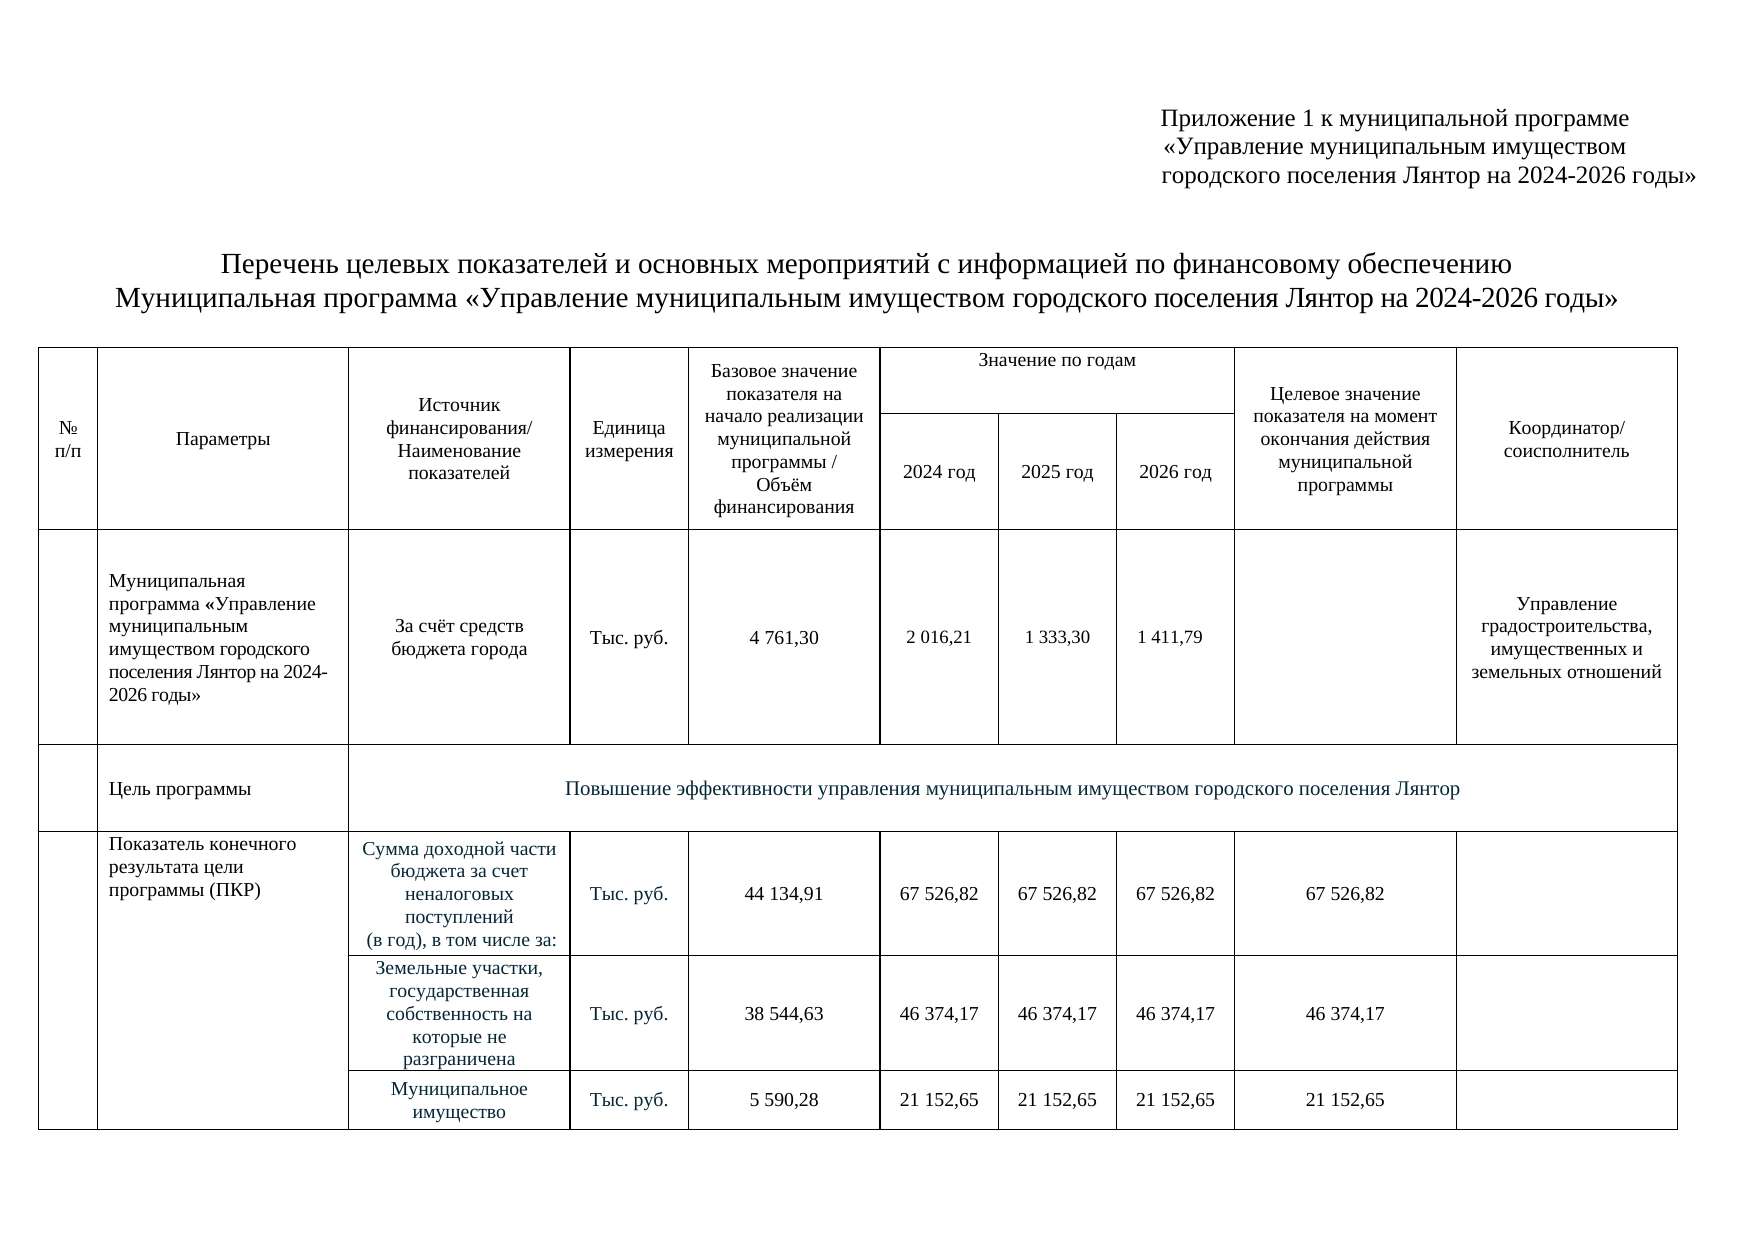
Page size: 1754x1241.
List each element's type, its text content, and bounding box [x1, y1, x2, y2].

table_cell [39, 832, 97, 1128]
table_cell [1235, 530, 1456, 744]
table_cell 67 526,82 [999, 832, 1116, 955]
table_cell 2 016,21 [881, 530, 998, 744]
table_header № п/п [39, 348, 97, 529]
table_header Параметры [98, 348, 348, 529]
table_cell 1 411,79 [1117, 530, 1234, 744]
table_cell [1457, 832, 1677, 955]
table_cell 21 152,65 [1117, 1071, 1234, 1128]
table_cell Тыс. руб. [571, 530, 688, 744]
table_cell 46 374,17 [999, 956, 1116, 1070]
table_header Координатор/ соисполнитель [1457, 348, 1677, 529]
table_cell [39, 530, 97, 744]
table_cell Муниципальная программа «Управление муниципальным имуществом городского поселения Лянтор на 2024-2026 годы» [98, 530, 348, 744]
table_cell 46 374,17 [1235, 956, 1456, 1070]
table_cell [39, 745, 97, 831]
table_cell 5 590,28 [689, 1071, 879, 1128]
table_cell 67 526,82 [1117, 832, 1234, 955]
table_cell 21 152,65 [1235, 1071, 1456, 1128]
table_cell 1 333,30 [999, 530, 1116, 744]
table_cell 2026 год [1117, 414, 1234, 529]
table_cell 46 374,17 [1117, 956, 1234, 1070]
text «Управление муниципальным имуществом [35, 131, 1698, 160]
table_cell Цель программы [98, 745, 348, 831]
table_cell 4 761,30 [689, 530, 879, 744]
table_header Базовое значение показателя на начало реализации муниципальной программы / Объём финансирования [689, 348, 879, 529]
text Перечень целевых показателей и основных мероприятий с информацией по финансовому обеспечению [35, 246, 1698, 280]
table_header Целевое значение показателя на момент окончания действия муниципальной программы [1235, 348, 1456, 529]
table_cell 2025 год [999, 414, 1116, 529]
table_cell Муниципальное имущество [349, 1071, 569, 1128]
table_cell 44 134,91 [689, 832, 879, 955]
table_cell [1457, 956, 1677, 1070]
table_cell 67 526,82 [881, 832, 998, 955]
text Приложение 1 к муниципальной программе [35, 103, 1698, 131]
table_cell Тыс. руб. [571, 1071, 688, 1128]
table_header Единица измерения [571, 348, 688, 529]
table_cell 67 526,82 [1235, 832, 1456, 955]
table_header Источник финансирования/ Наименование показателей [349, 348, 569, 529]
table_cell Тыс. руб. [571, 832, 688, 955]
table_cell Повышение эффективности управления муниципальным имуществом городского поселения Лянтор [349, 745, 1677, 831]
table_cell 38 544,63 [689, 956, 879, 1070]
text городского поселения Лянтор на 2024-2026 годы» [35, 160, 1698, 189]
table_cell Показатель конечного результата цели программы (ПКР) [98, 832, 348, 1128]
table_cell 46 374,17 [881, 956, 998, 1070]
table_cell Земельные участки, государственная собственность на которые не разграничена [349, 956, 569, 1070]
table_cell 2024 год [881, 414, 998, 529]
table_cell 21 152,65 [999, 1071, 1116, 1128]
table_cell Сумма доходной части бюджета за счет неналоговых поступлений (в год), в том числе за: [349, 832, 569, 955]
table_cell [1457, 1071, 1677, 1128]
table_cell 21 152,65 [881, 1071, 998, 1128]
table_cell Управление градостроительства, имущественных и земельных отношений [1457, 530, 1677, 744]
table_header Значение по годам [881, 348, 1234, 413]
table_cell Тыс. руб. [571, 956, 688, 1070]
text Муниципальная программа «Управление муниципальным имуществом городского поселения Лянтор на 2024-2026 годы» [35, 280, 1698, 313]
table_cell За счёт средств бюджета города [349, 530, 569, 744]
